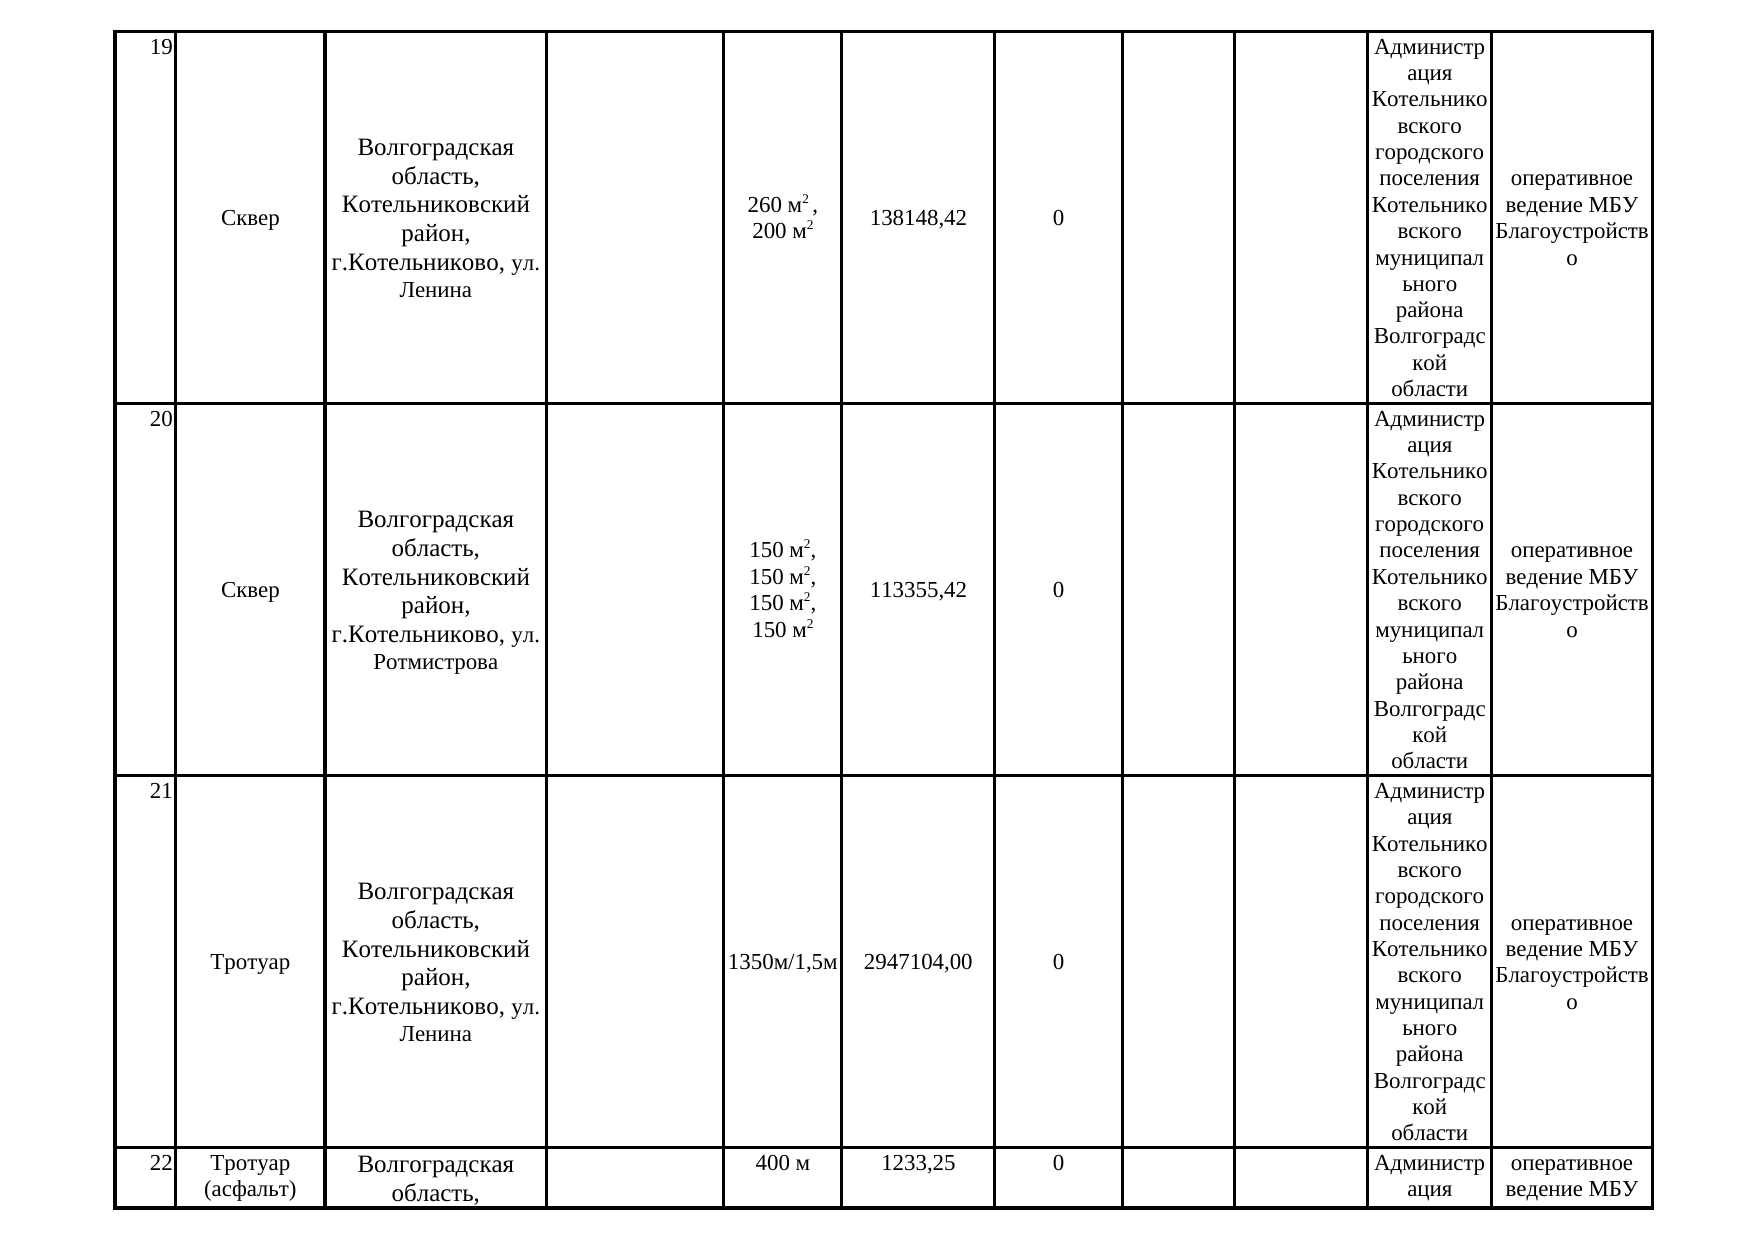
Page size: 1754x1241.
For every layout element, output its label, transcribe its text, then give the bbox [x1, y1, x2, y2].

table_cell оперативное ведение МБУ Благоустройство [1493, 405, 1651, 774]
table_cell 0 [996, 1149, 1121, 1206]
table_cell [548, 33, 722, 402]
table_cell Сквер [177, 405, 323, 774]
table_cell Сквер [177, 33, 323, 402]
table_cell Тротуар (асфальт) [177, 1149, 323, 1206]
table_cell 1233,25 [843, 1149, 993, 1206]
table_cell [1236, 405, 1366, 774]
table_cell 2947104,00 [843, 777, 993, 1146]
table_cell [548, 777, 722, 1146]
table_cell Волгоградская область, Котельниковский район, г.Котельниково, ул. Ленина [327, 33, 545, 402]
table_cell 21 [117, 777, 174, 1146]
table_cell Волгоградская область, Котельниковский район, г.Котельниково, ул. Ротмистрова [327, 405, 545, 774]
table_cell [1124, 777, 1233, 1146]
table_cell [1493, 1149, 1651, 1206]
table_cell 0 [996, 33, 1121, 402]
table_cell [1369, 1149, 1490, 1206]
table_cell [548, 405, 722, 774]
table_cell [1493, 33, 1651, 402]
table_cell Волгоградская область, Котельниковский район, г.Котельниково, ул. Ленина [327, 777, 545, 1146]
table_cell 113355,42 [843, 405, 993, 774]
table_cell [1236, 33, 1366, 402]
table_cell Администрация Котельниковского городского поселения Котельниковского муниципального района Волгоградской области [1369, 405, 1490, 774]
table_cell 1350м/1,5м [725, 777, 840, 1146]
table_cell 19 [117, 33, 174, 402]
table_cell [1124, 1149, 1233, 1206]
table_cell [1236, 1149, 1366, 1206]
table_cell Тротуар [177, 777, 323, 1146]
table_cell [1124, 33, 1233, 402]
table_cell 150 м2, 150 м2, 150 м2, 150 м2 [725, 405, 840, 774]
table_cell 138148,42 [843, 33, 993, 402]
table_cell 0 [996, 777, 1121, 1146]
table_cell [1369, 33, 1490, 402]
table_cell 0 [996, 405, 1121, 774]
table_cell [1493, 777, 1651, 1146]
table_cell 20 [117, 405, 174, 774]
table_cell 22 [117, 1149, 174, 1206]
table_cell [1124, 405, 1233, 774]
table_cell 400 м [725, 1149, 840, 1206]
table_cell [1369, 777, 1490, 1146]
table_cell 260 м2 , 200 м2 [725, 33, 840, 402]
table_cell [1236, 777, 1366, 1146]
table_cell [548, 1149, 722, 1206]
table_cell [327, 1149, 545, 1206]
